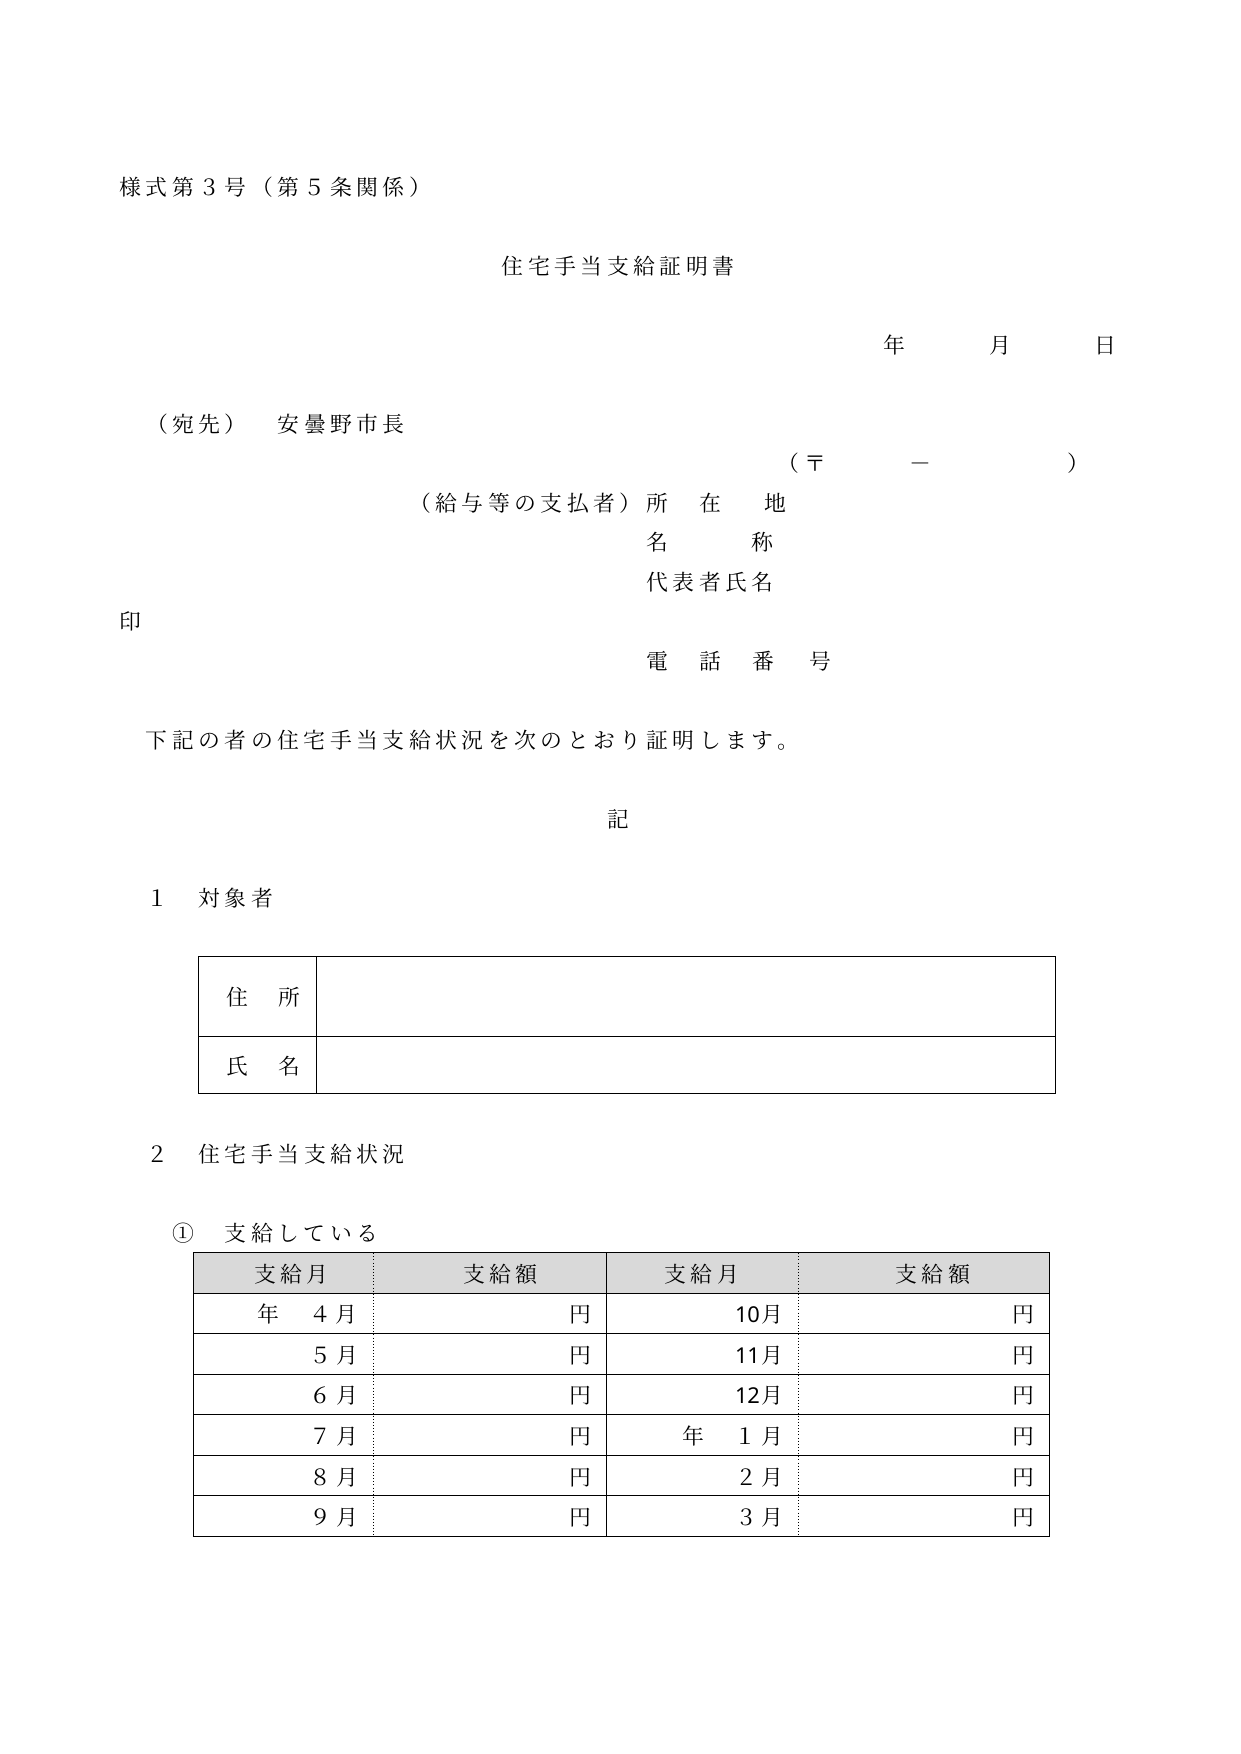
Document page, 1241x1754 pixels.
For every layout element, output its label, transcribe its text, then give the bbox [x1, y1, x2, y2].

table_cell ６月 [194, 1375, 373, 1414]
text 代表者氏名 印 [119, 561, 1121, 640]
table_cell 円 [373, 1375, 606, 1414]
text ２ 住宅手当支給状況 [119, 1134, 1121, 1173]
table_cell [317, 1037, 1055, 1093]
text 年 月 日 [119, 324, 1121, 364]
table_cell ９月 [194, 1496, 373, 1536]
table_cell 円 [799, 1375, 1049, 1414]
table_cell 年 １月 [607, 1415, 799, 1455]
table_header 支給額 [373, 1253, 606, 1293]
table_cell ５月 [194, 1334, 373, 1374]
text 住宅手当支給証明書 [119, 245, 1121, 285]
table_cell 10月 [607, 1294, 799, 1333]
table_cell 年 ４月 [194, 1294, 373, 1333]
table_cell ２月 [607, 1456, 799, 1495]
table_cell 11月 [607, 1334, 799, 1374]
table_header 支給月 [607, 1253, 799, 1293]
table_cell 円 [373, 1496, 606, 1536]
table_cell 円 [373, 1294, 606, 1333]
text １ 対象者 [119, 877, 1121, 916]
text 様式第３号（第５条関係） [119, 166, 1121, 206]
text ① 支給している [119, 1213, 1121, 1252]
table_header 支給額 [799, 1253, 1049, 1293]
table_header 住 所 [199, 957, 316, 1036]
table_header 支給月 [194, 1253, 373, 1293]
table_cell ３月 [607, 1496, 799, 1536]
table_cell ７月 [194, 1415, 373, 1455]
table_cell 円 [373, 1415, 606, 1455]
table_cell 円 [799, 1294, 1049, 1333]
table_cell 氏 名 [199, 1037, 316, 1093]
text 名 称 [119, 522, 1121, 561]
table_cell 12月 [607, 1375, 799, 1414]
text （給与等の支払者）所在地 [119, 482, 1121, 522]
text 下記の者の住宅手当支給状況を次のとおり証明します。 [119, 719, 1121, 758]
table_cell 円 [799, 1334, 1049, 1374]
table_cell 円 [373, 1456, 606, 1495]
table_cell 円 [799, 1415, 1049, 1455]
text 電話番号 [119, 640, 1121, 679]
table_cell 円 [799, 1496, 1049, 1536]
text （宛先） 安曇野市長 [119, 403, 1121, 443]
table_cell 円 [373, 1334, 606, 1374]
text （〒 － ） [119, 443, 1121, 482]
text 記 [119, 798, 1121, 837]
table_cell 円 [799, 1456, 1049, 1495]
table_cell ８月 [194, 1456, 373, 1495]
table_header [317, 957, 1055, 1036]
